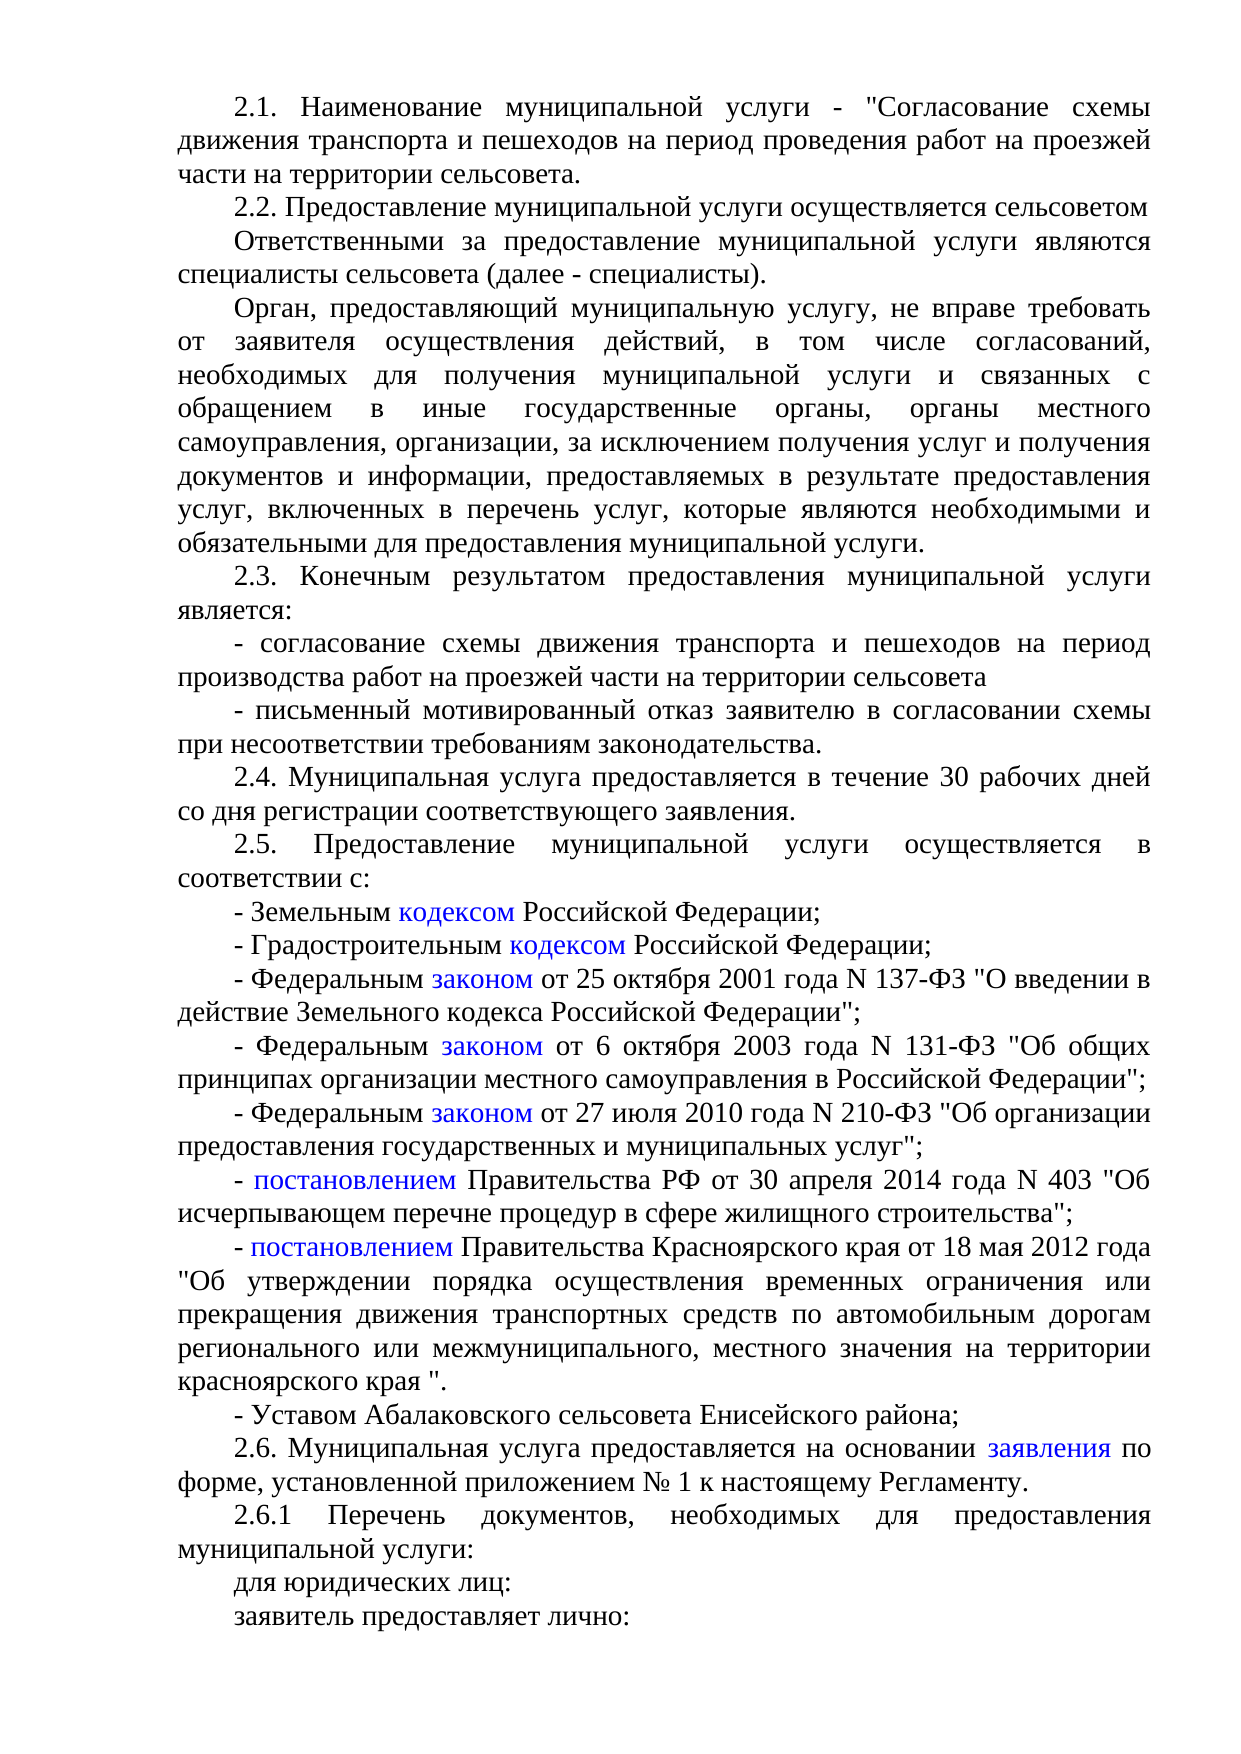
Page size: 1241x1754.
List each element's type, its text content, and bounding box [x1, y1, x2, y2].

text - согласование схемы движения транспорта и пешеходов на период производства работ на проезжей части на территории сельсовета [177, 625, 1152, 692]
text заявитель предоставляет лично: [177, 1598, 1152, 1632]
text 2.3. Конечным результатом предоставления муниципальной услуги является: [177, 558, 1152, 625]
text - Градостроительным кодексом Российской Федерации; [177, 927, 1152, 961]
text 2.6. Муниципальная услуга предоставляется на основании заявления по форме, установленной приложением № 1 к настоящему Регламенту. [177, 1430, 1152, 1497]
text 2.6.1 Перечень документов, необходимых для предоставления муниципальной услуги: [177, 1497, 1152, 1564]
text - постановлением Правительства РФ от 30 апреля 2014 года N 403 "Об исчерпывающем перечне процедур в сфере жилищного строительства"; [177, 1162, 1152, 1229]
text 2.4. Муниципальная услуга предоставляется в течение 30 рабочих дней со дня регистрации соответствующего заявления. [177, 759, 1152, 827]
text - Земельным кодексом Российской Федерации; [177, 894, 1152, 927]
text 2.5. Предоставление муниципальной услуги осуществляется в соответствии с: [177, 827, 1152, 894]
text - Федеральным законом от 6 октября 2003 года N 131-ФЗ "Об общих принципах организации местного самоуправления в Российской Федерации"; [177, 1028, 1152, 1095]
text 2.1. Наименование муниципальной услуги - "Согласование схемы движения транспорта и пешеходов на период проведения работ на проезжей части на территории сельсовета. [177, 89, 1152, 189]
text - постановлением Правительства Красноярского края от 18 мая 2012 года "Об утверждении порядка осуществления временных ограничения или прекращения движения транспортных средств по автомобильным дорогам регионального или межмуниципального, местного значения на территории красноярского края ". [177, 1229, 1152, 1397]
text Ответственными за предоставление муниципальной услуги являются специалисты сельсовета (далее - специалисты). [177, 223, 1152, 290]
text - письменный мотивированный отказ заявителю в согласовании схемы при несоответствии требованиям законодательства. [177, 692, 1152, 759]
text Орган, предоставляющий муниципальную услугу, не вправе требовать от заявителя осуществления действий, в том числе согласований, необходимых для получения муниципальной услуги и связанных с обращением в иные государственные органы, органы местного самоуправления, организации, за исключением получения услуг и получения документов и информации, предоставляемых в результате предоставления услуг, включенных в перечень услуг, которые являются необходимыми и обязательными для предоставления муниципальной услуги. [177, 290, 1152, 558]
text 2.2. Предоставление муниципальной услуги осуществляется сельсоветом [177, 189, 1152, 223]
text - Федеральным законом от 25 октября 2001 года N 137-ФЗ "О введении в действие Земельного кодекса Российской Федерации"; [177, 961, 1152, 1028]
text - Федеральным законом от 27 июля 2010 года N 210-ФЗ "Об организации предоставления государственных и муниципальных услуг"; [177, 1095, 1152, 1162]
text для юридических лиц: [177, 1564, 1152, 1598]
text - Уставом Абалаковского сельсовета Енисейского района; [177, 1397, 1152, 1430]
